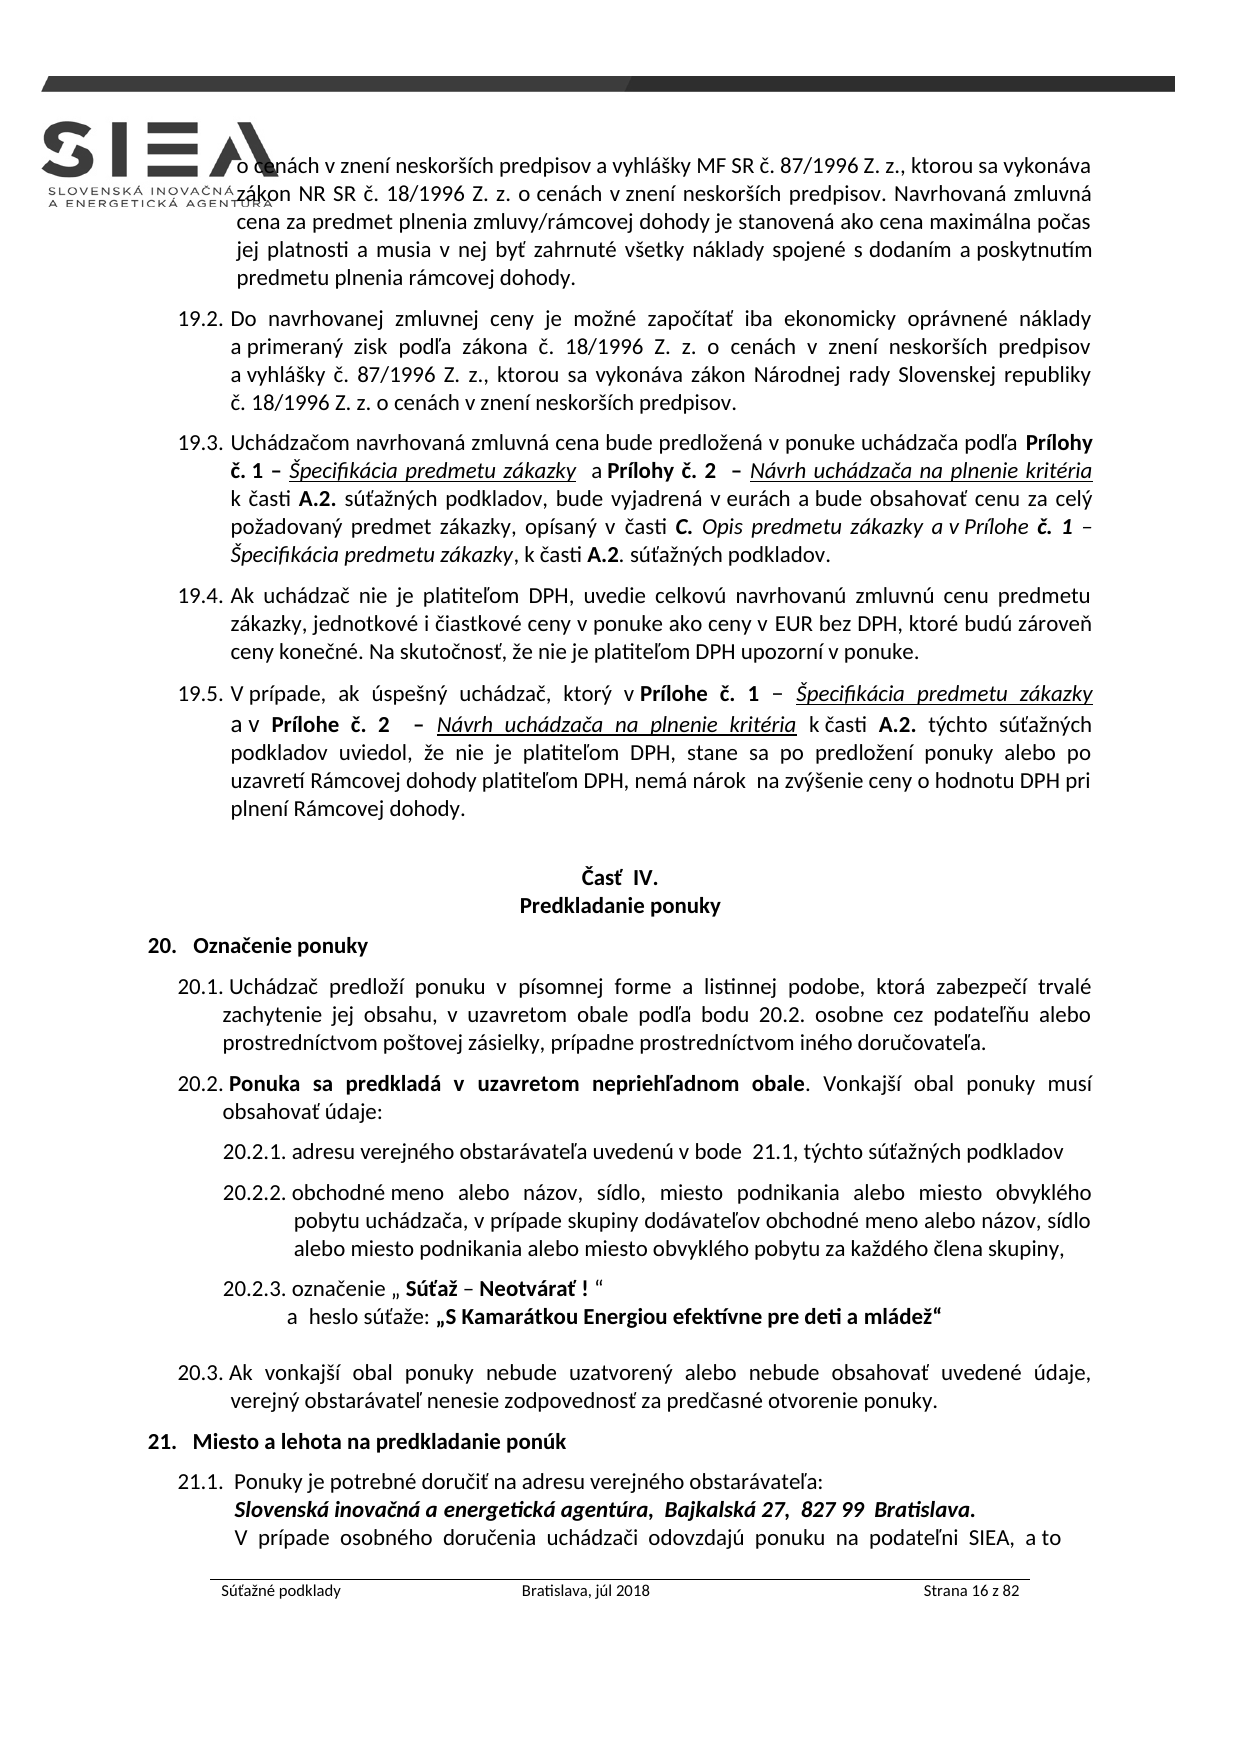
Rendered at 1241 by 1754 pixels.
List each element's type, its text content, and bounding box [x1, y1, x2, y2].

list Označenie ponuky [148, 932, 1093, 960]
list V prípade, ak úspešný uchádzač, ktorý v Prílohe č. 1 – Špecifikácia predmetu zákazky a v Prílohe č. 2 – Návrh uchádzača na plnenie kritéria k časti A.2. týchto súťažných podkladov uviedol, že nie je platiteľom DPH, stane sa po predložení ponuky alebo po uzavretí Rámcovej dohody platiteľom DPH, nemá nárok na zvýšenie ceny o hodnotu DPH pri plnení Rámcovej dohody. [177, 677, 1093, 823]
list Miesto a lehota na predkladanie ponúk [148, 1427, 1093, 1455]
list adresu verejného obstarávateľa uvedenú v bode 21.1, týchto súťažných podkladov [223, 1137, 1093, 1165]
list Ak uchádzač nie je platiteľom DPH, uvedie celkovú navrhovanú zmluvnú cenu predmetu zákazky, jednotkové i čiastkové ceny v ponuke ako ceny v EUR bez DPH, ktoré budú zároveň ceny konečné. Na skutočnosť, že nie je platiteľom DPH upozorní v ponuke. [177, 581, 1093, 665]
text Slovenská inovačná a energetická agentúra, Bajkalská 27, 827 99 Bratislava. [162, 1496, 1093, 1523]
text a heslo súťaže: „S Kamarátkou Energiou efektívne pre deti a mládež“ [148, 1302, 1093, 1330]
list Do navrhovanej zmluvnej ceny je možné započítať iba ekonomicky oprávnené náklady a primeraný zisk podľa zákona č. 18/1996 Z. z. o cenách v znení neskorších predpisov a vyhlášky č. 87/1996 Z. z., ktorou sa vykonáva zákon Národnej rady Slovenskej republiky č. 18/1996 Z. z. o cenách v znení neskorších predpisov. [177, 304, 1093, 416]
list Ak vonkajší obal ponuky nebude uzatvorený alebo nebude obsahovať uvedené údaje, verejný obstarávateľ nenesie zodpovednosť za predčasné otvorenie ponuky. [177, 1358, 1093, 1414]
list Uchádzač predloží ponuku v písomnej forme a listinnej podobe, ktorá zabezpečí trvalé zachytenie jej obsahu, v uzavretom obale podľa bodu 20.2. osobne cez podateľňu alebo prostredníctvom poštovej zásielky, prípadne prostredníctvom iného doručovateľa. [177, 972, 1093, 1056]
text V prípade osobného doručenia uchádzači odovzdajú ponuku na podateľni SIEA, a to [162, 1523, 1093, 1552]
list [177, 151, 1093, 291]
text Časť IV. [148, 863, 1093, 891]
list Ponuka sa predkladá v uzavretom nepriehľadnom obale. Vonkajší obal ponuky musí obsahovať údaje: [177, 1069, 1093, 1125]
text Predkladanie ponuky [148, 891, 1093, 919]
list Uchádzačom navrhovaná zmluvná cena bude predložená v ponuke uchádzača podľa Prílohy č. 1 – Špecifikácia predmetu zákazky a Prílohy č. 2 – Návrh uchádzača na plnenie kritéria k časti A.2. súťažných podkladov, bude vyjadrená v eurách a bude obsahovať cenu za celý požadovaný predmet zákazky, opísaný v časti C. Opis predmetu zákazky a v Prílohe č. 1 – Špecifikácia predmetu zákazky, k časti A.2. súťažných podkladov. [177, 428, 1093, 568]
list označenie „ Súťaž – Neotvárať ! “ [223, 1274, 1093, 1302]
text 21.1. Ponuky je potrebné doručiť na adresu verejného obstarávateľa: [177, 1467, 1093, 1496]
list obchodné meno alebo názov, sídlo, miesto podnikania alebo miesto obvyklého pobytu uchádzača, v prípade skupiny dodávateľov obchodné meno alebo názov, sídlo alebo miesto podnikania alebo miesto obvyklého pobytu za každého člena skupiny, [223, 1178, 1093, 1262]
